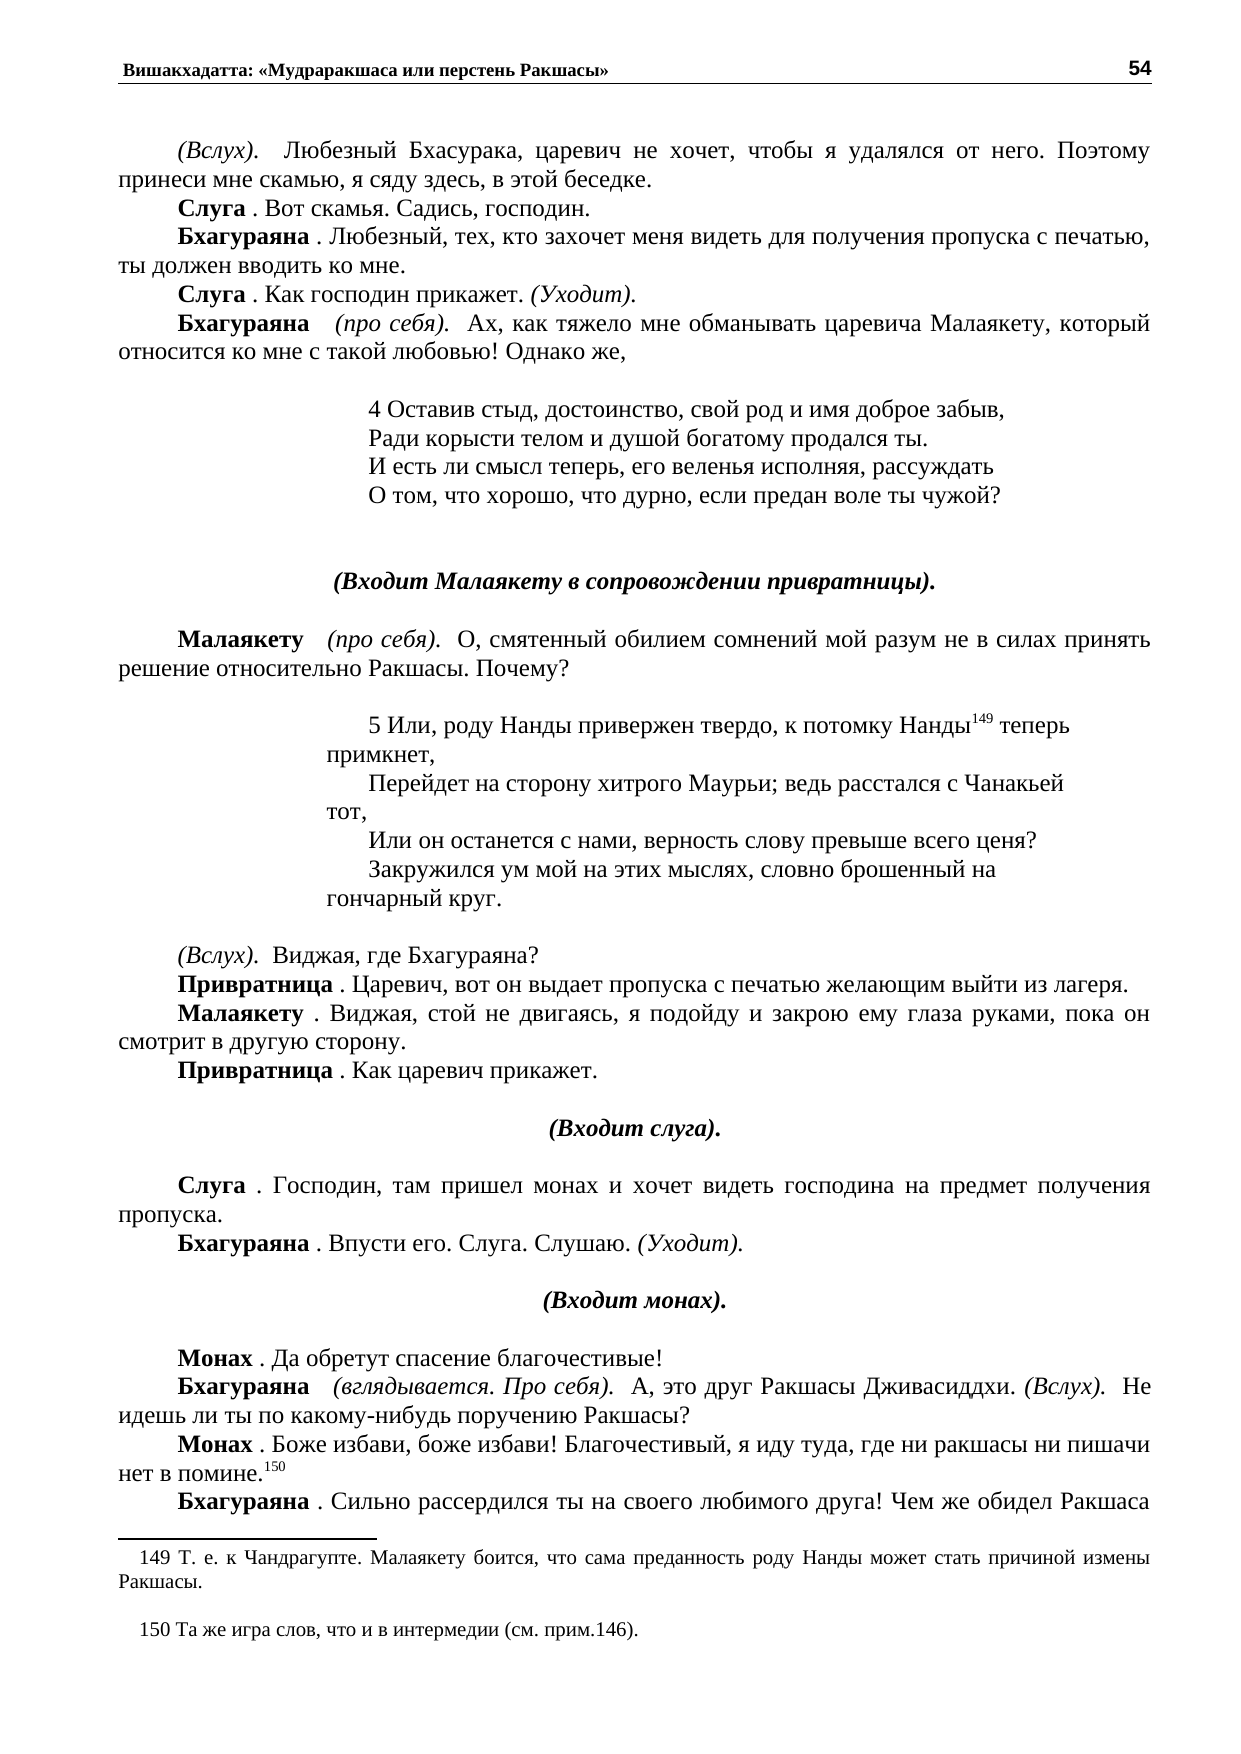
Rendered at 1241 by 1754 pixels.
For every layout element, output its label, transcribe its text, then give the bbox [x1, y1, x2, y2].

text И есть ли смысл теперь, его веленья исполняя, рассуждать [326, 451, 1089, 480]
text (Вслух). Любезный Бхасурака, царевич не хочет, чтобы я удалялся от него. Поэтому принеси мне скамью, я сяду здесь, в этой беседке. [118, 135, 1152, 193]
text Слуга . Как господин прикажет. (Уходит). [118, 279, 1152, 308]
text 4 Оставив стыд, достоинство, свой род и имя доброе забыв, [326, 394, 1089, 423]
text Привратница . Как царевич прикажет. [118, 1055, 1152, 1084]
subtitle (Входит Малаякету в сопровождении привратницы). [118, 566, 1152, 595]
text Бхагураяна . Впусти его. Слуга. Слушаю. (Уходит). [118, 1228, 1152, 1256]
text 5 Или, роду Нанды привержен твердо, к потомку Нанды теперь примкнет, [326, 710, 1089, 768]
text О том, что хорошо, что дурно, если предан воле ты чужой? [326, 480, 1089, 509]
subtitle (Входит слуга). [118, 1113, 1152, 1141]
text Бхагураяна . Любезный, тех, кто захочет меня видеть для получения пропуска с печатью, ты должен вводить ко мне. [118, 221, 1152, 279]
text Привратница . Царевич, вот он выдает пропуска с печатью желающим выйти из лагеря. [118, 969, 1152, 998]
text Малаякету (про себя). О, смятенный обилием сомнений мой разум не в силах принять решение относительно Ракшасы. Почему? [118, 624, 1152, 681]
text Монах . Да обретут спасение благочестивые! [118, 1343, 1152, 1371]
text Монах . Боже избави, боже избави! Благочестивый, я иду туда, где ни ракшасы ни пишачи нет в помине. [118, 1429, 1152, 1486]
text (Вслух). Виджая, где Бхагураяна? [118, 940, 1152, 969]
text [118, 1486, 1152, 1515]
text Слуга . Господин, там пришел монах и хочет видеть господина на предмет получения пропуска. [118, 1170, 1152, 1228]
subtitle (Входит монах). [118, 1285, 1152, 1314]
text Перейдет на сторону хитрого Маурьи; ведь расстался с Чанакьей тот, [326, 768, 1089, 825]
text Малаякету . Виджая, стой не двигаясь, я подойду и закрою ему глаза руками, пока он смотрит в другую сторону. [118, 998, 1152, 1055]
text Или он останется с нами, верность слову превыше всего ценя? [326, 825, 1089, 854]
text Ради корысти телом и душой богатому продался ты. [326, 423, 1089, 451]
text Слуга . Вот скамья. Садись, господин. [118, 193, 1152, 221]
text Бхагураяна (про себя). Ах, как тяжело мне обманывать царевича Малаякету, который относится ко мне с такой любовью! Однако же, [118, 308, 1152, 365]
text Закружился ум мой на этих мыслях, словно брошенный на гончарный круг. [326, 854, 1089, 911]
text Бхагураяна (вглядывается. Про себя). А, это друг Ракшасы Дживасиддхи. (Вслух). Не идешь ли ты по какому-нибудь поручению Ракшасы? [118, 1371, 1152, 1429]
